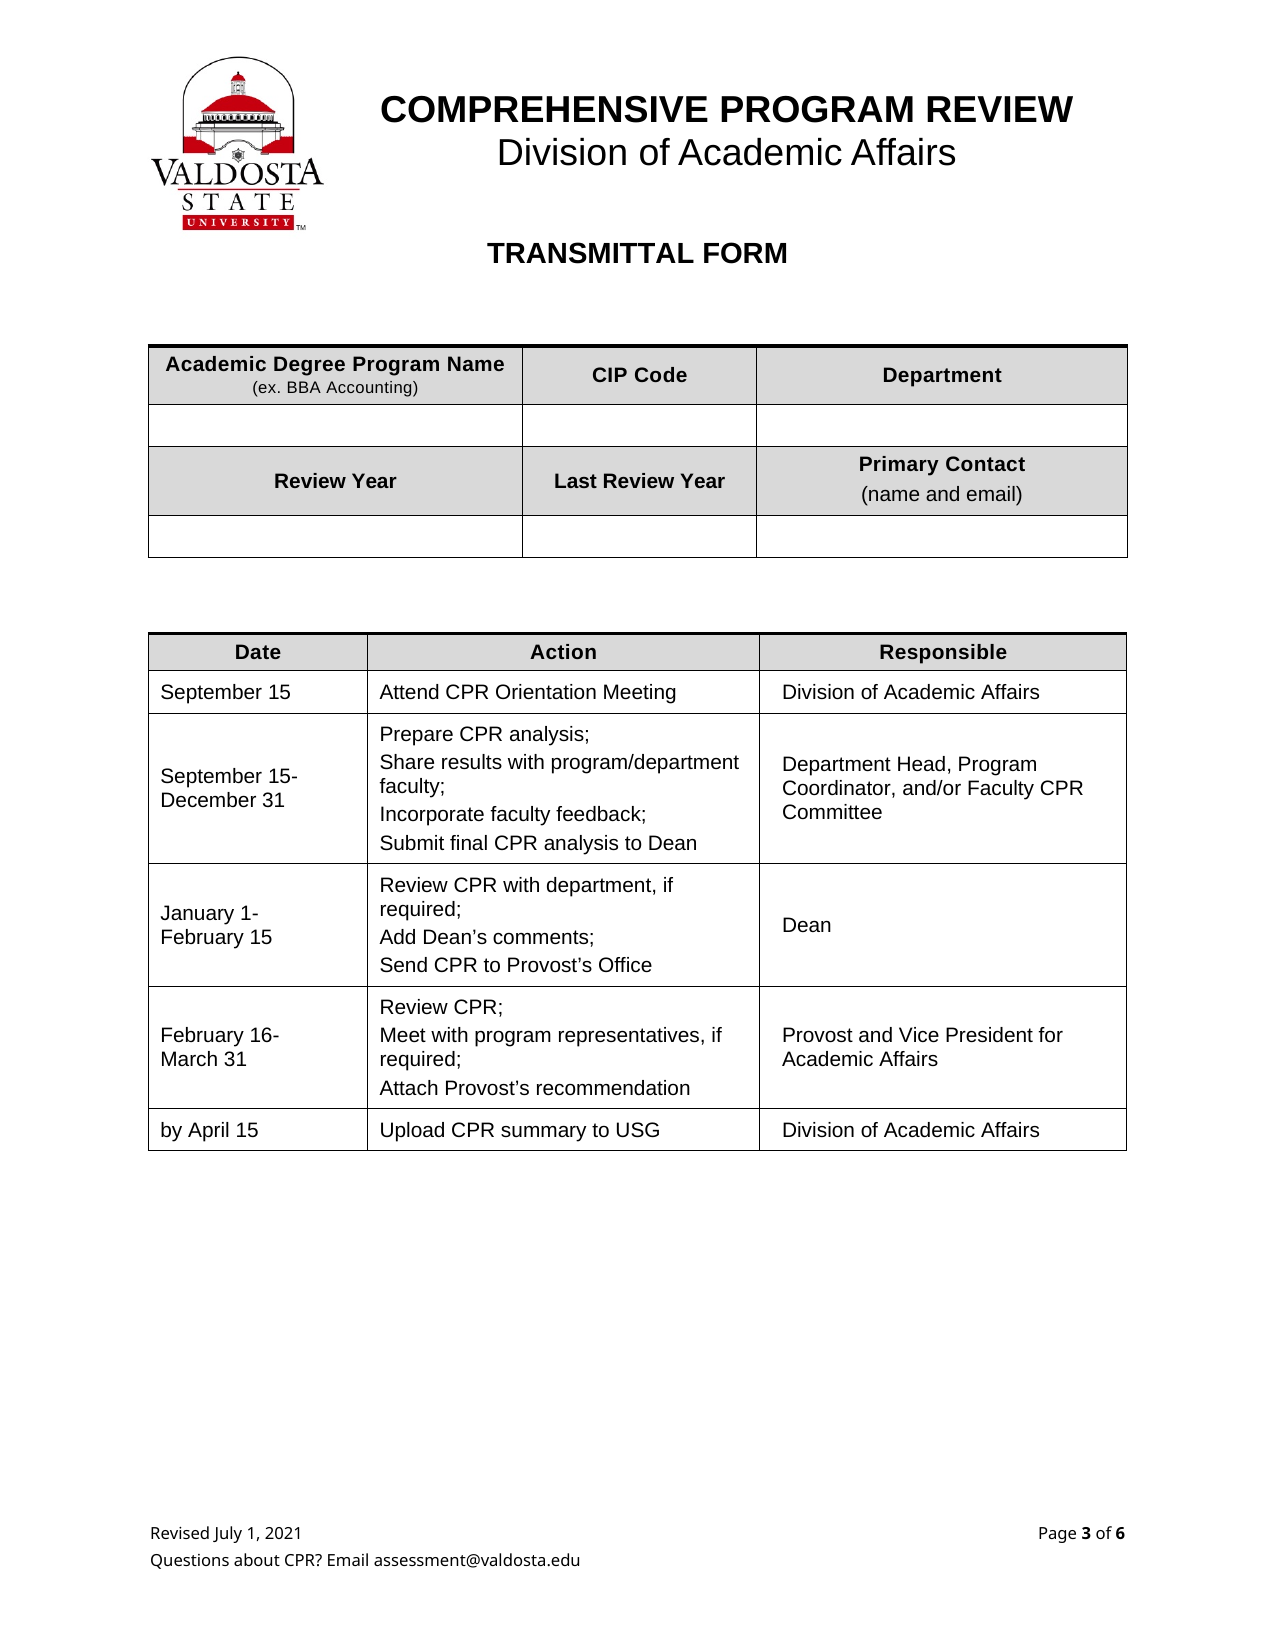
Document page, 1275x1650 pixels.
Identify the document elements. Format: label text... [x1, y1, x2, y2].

text TRANSMITTAL FORM [150, 237, 1125, 270]
table_header Department [757, 348, 1127, 404]
table_cell September 15 [149, 671, 367, 712]
table_cell January 1- February 15 [149, 864, 367, 986]
table_cell September 15-December 31 [149, 714, 367, 863]
table_header Date [149, 635, 367, 670]
table_cell Division of Academic Affairs [760, 671, 1126, 712]
table_header CIP Code [523, 348, 756, 404]
table_cell Review CPR; Meet with program representatives, if required; Attach Provost’s recommendation [368, 987, 759, 1108]
table_cell [149, 516, 522, 557]
table_cell Review CPR with department, if required; Add Dean’s comments; Send CPR to Provost’s Office [368, 864, 759, 986]
table_cell Attend CPR Orientation Meeting [368, 671, 759, 712]
table_cell [149, 405, 522, 446]
table_cell Upload CPR summary to USG [368, 1109, 759, 1150]
table_cell Provost and Vice President for Academic Affairs [760, 987, 1126, 1108]
picture [136, 41, 338, 244]
table_cell by April 15 [149, 1109, 367, 1150]
table_cell February 16- March 31 [149, 987, 367, 1108]
table_cell [523, 516, 756, 557]
table_cell [757, 405, 1127, 446]
table_header Responsible [760, 635, 1126, 670]
table_cell [757, 516, 1127, 557]
table_cell [523, 405, 756, 446]
table_cell Last Review Year [523, 447, 756, 515]
table_cell Prepare CPR analysis; Share results with program/department faculty; Incorporate faculty feedback; Submit final CPR analysis to Dean [368, 714, 759, 863]
table_cell Primary Contact (name and email) [757, 447, 1127, 515]
table_cell Review Year [149, 447, 522, 515]
table_header Action [368, 635, 759, 670]
table_header Academic Degree Program Name (ex. BBA Accounting) [149, 348, 522, 404]
table_cell Dean [760, 864, 1126, 986]
table_cell Division of Academic Affairs [760, 1109, 1126, 1150]
table_cell Department Head, Program Coordinator, and/or Faculty CPR Committee [760, 714, 1126, 863]
